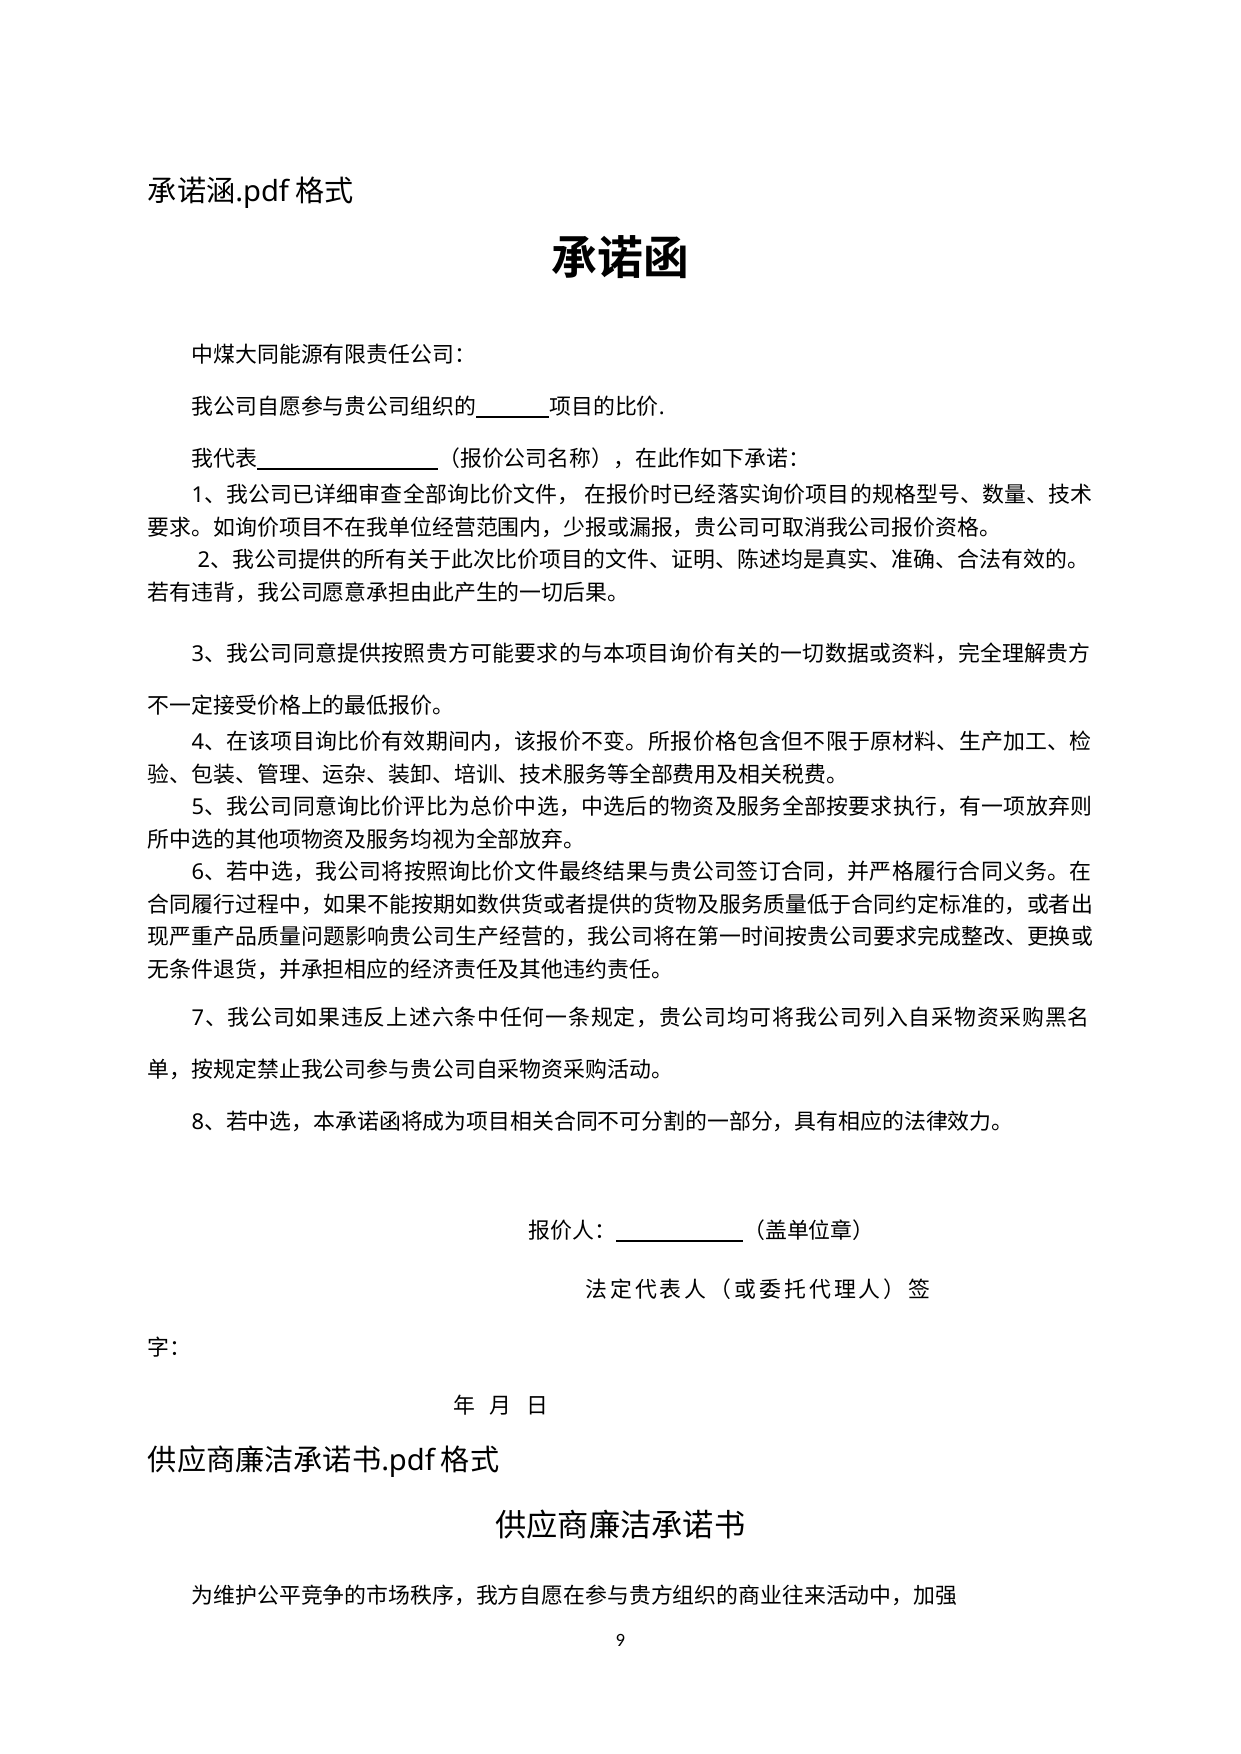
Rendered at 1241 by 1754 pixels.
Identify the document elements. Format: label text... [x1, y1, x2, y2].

text 1、我公司已详细审查全部询比价文件， 在报价时已经落实询价项目的规格型号、数量、技术要求。如询价项目不在我单位经营范围内，少报或漏报，贵公司可取消我公司报价资格。 [148, 477, 1093, 542]
text 我公司自愿参与贵公司组织的 项目的比价. [148, 373, 1093, 425]
text 2、我公司提供的所有关于此次比价项目的文件、证明、陈述均是真实、准确、合法有效的。若有违背，我公司愿意承担由此产生的一切后果。 [148, 542, 1093, 607]
text 8、若中选，本承诺函将成为项目相关合同不可分割的一部分，具有相应的法律效力。 [148, 1088, 1093, 1140]
text 承诺函 [148, 221, 1093, 288]
text 法定代表人（或委托代理人）签字： [148, 1250, 932, 1367]
text 5、我公司同意询比价评比为总价中选，中选后的物资及服务全部按要求执行，有一项放弃则所中选的其他项物资及服务均视为全部放弃。 [148, 789, 1093, 854]
text 为维护公平竞争的市场秩序，我方自愿在参与贵方组织的商业往来活动中，加强 [148, 1578, 1093, 1611]
text 我代表 （报价公司名称），在此作如下承诺： [148, 425, 1093, 477]
text 供应商廉洁承诺书.pdf格式 [148, 1425, 1093, 1490]
text 6、若中选，我公司将按照询比价文件最终结果与贵公司签订合同，并严格履行合同义务。在合同履行过程中，如果不能按期如数供货或者提供的货物及服务质量低于合同约定标准的，或者出现严重产品质量问题影响贵公司生产经营的，我公司将在第一时间按贵公司要求完成整改、更换或无条件退货，并承担相应的经济责任及其他违约责任。 [148, 854, 1093, 984]
text 供应商廉洁承诺书 [148, 1490, 1093, 1555]
text 年 月 日 [148, 1367, 882, 1425]
text 中煤大同能源有限责任公司： [148, 321, 1093, 373]
text 承诺涵.pdf格式 [148, 156, 1093, 221]
text 报价人： （盖单位章） [148, 1192, 1078, 1250]
text 7、我公司如果违反上述六条中任何一条规定，贵公司均可将我公司列入自采物资采购黑名单，按规定禁止我公司参与贵公司自采物资采购活动。 [148, 984, 1093, 1088]
text 3、我公司同意提供按照贵方可能要求的与本项目询价有关的一切数据或资料，完全理解贵方不一定接受价格上的最低报价。 [148, 619, 1093, 724]
text 4、在该项目询比价有效期间内，该报价不变。所报价格包含但不限于原材料、生产加工、检验、包装、管理、运杂、装卸、培训、技术服务等全部费用及相关税费。 [148, 724, 1093, 789]
